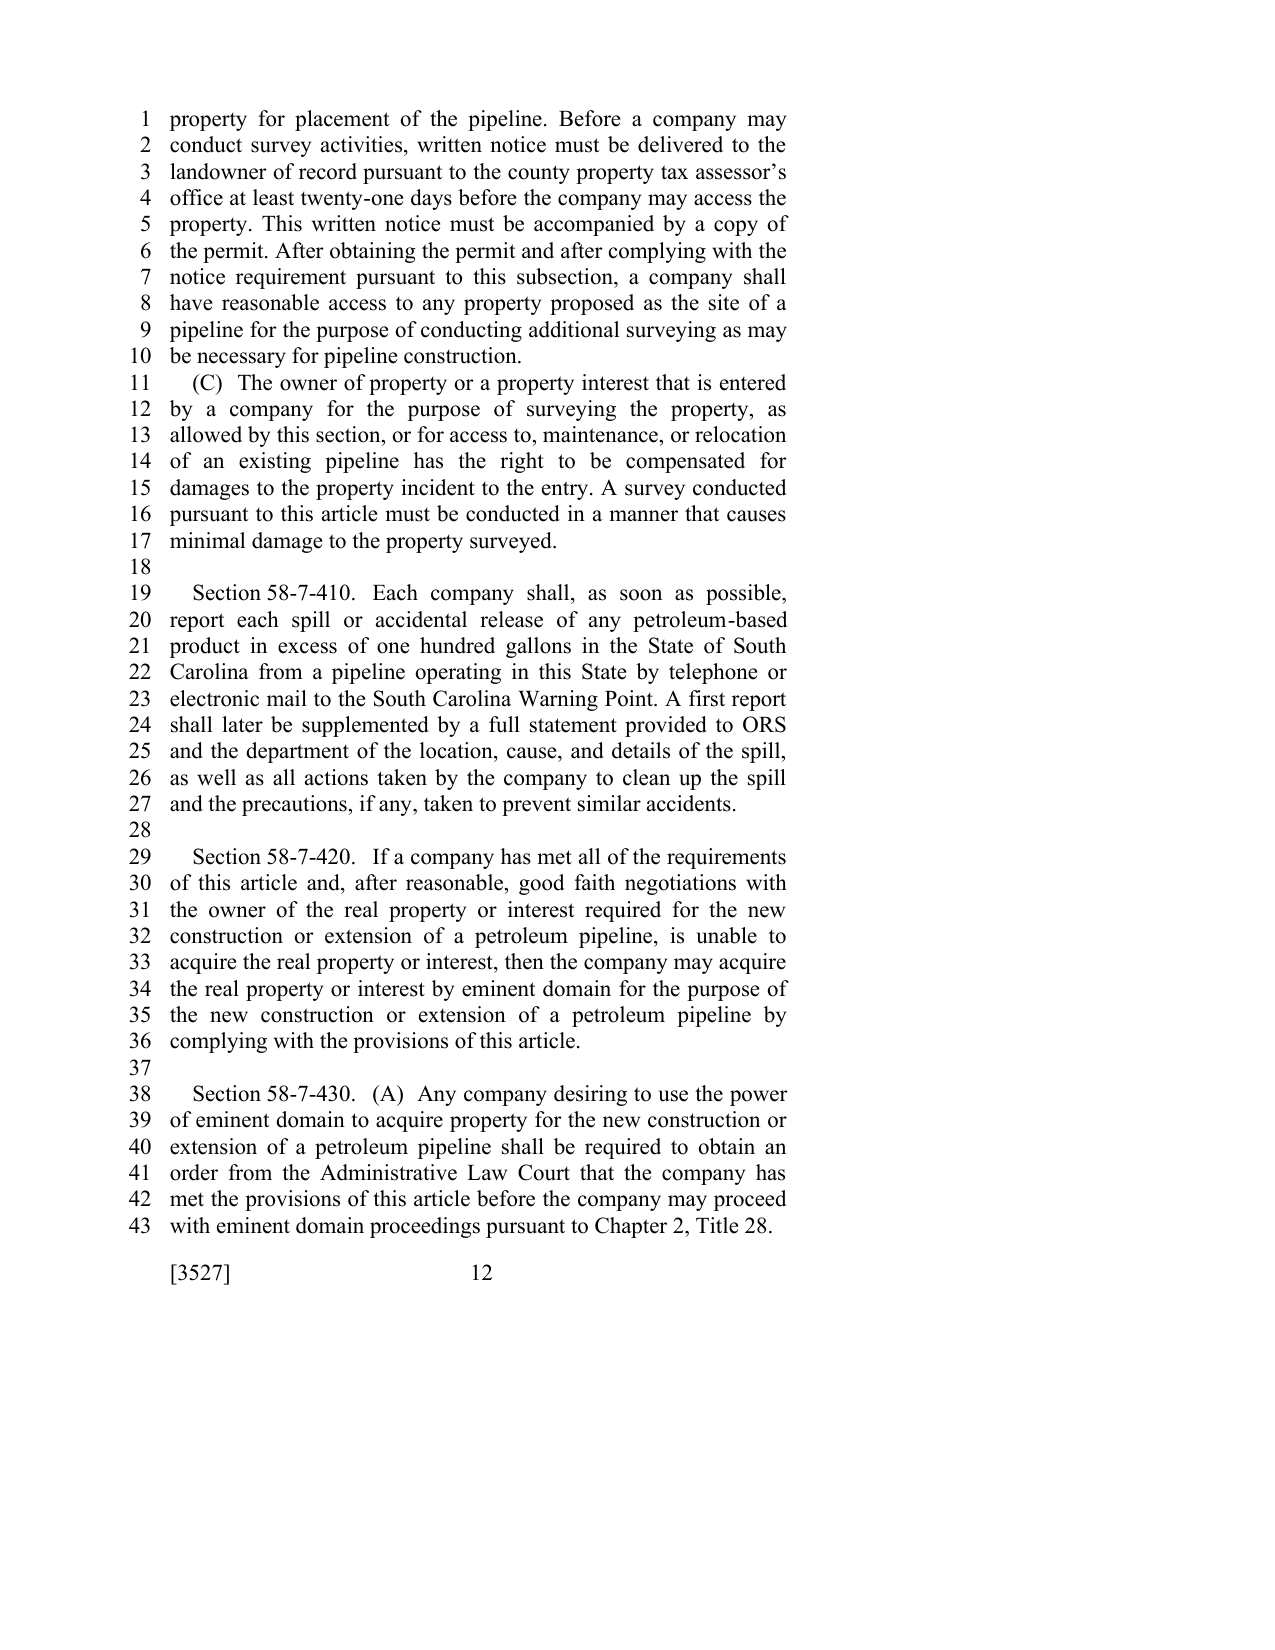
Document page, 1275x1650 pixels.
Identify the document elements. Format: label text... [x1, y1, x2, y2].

text Section 58-7-430. (A) Any company desiring to use the power of eminent domain to acquire property for the new construction or extension of a petroleum pipeline shall be required to obtain an order from the Administrative Law Court that the company has met the provisions of this article before the company may proceed with eminent domain proceedings pursuant to Chapter 2, Title 28. [169, 1080, 787, 1238]
text Section 58-7-410. Each company shall, as soon as possible, report each spill or accidental release of any petroleum-based product in excess of one hundred gallons in the State of South Carolina from a pipeline operating in this State by telephone or electronic mail to the South Carolina Warning Point. A first report shall later be supplemented by a full statement provided to ORS and the department of the location, cause, and details of the spill, as well as all actions taken by the company to clean up the spill and the precautions, if any, taken to prevent similar accidents. [169, 579, 787, 817]
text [169, 105, 787, 368]
text Section 58-7-420. If a company has met all of the requirements of this article and, after reasonable, good faith negotiations with the owner of the real property or interest required for the new construction or extension of a petroleum pipeline, is unable to acquire the real property or interest, then the company may acquire the real property or interest by eminent domain for the purpose of the new construction or extension of a petroleum pipeline by complying with the provisions of this article. [169, 843, 787, 1054]
text (C) The owner of property or a property interest that is entered by a company for the purpose of surveying the property, as allowed by this section, or for access to, maintenance, or relocation of an existing pipeline has the right to be compensated for damages to the property incident to the entry. A survey conducted pursuant to this article must be conducted in a manner that causes minimal damage to the property surveyed. [169, 368, 787, 553]
